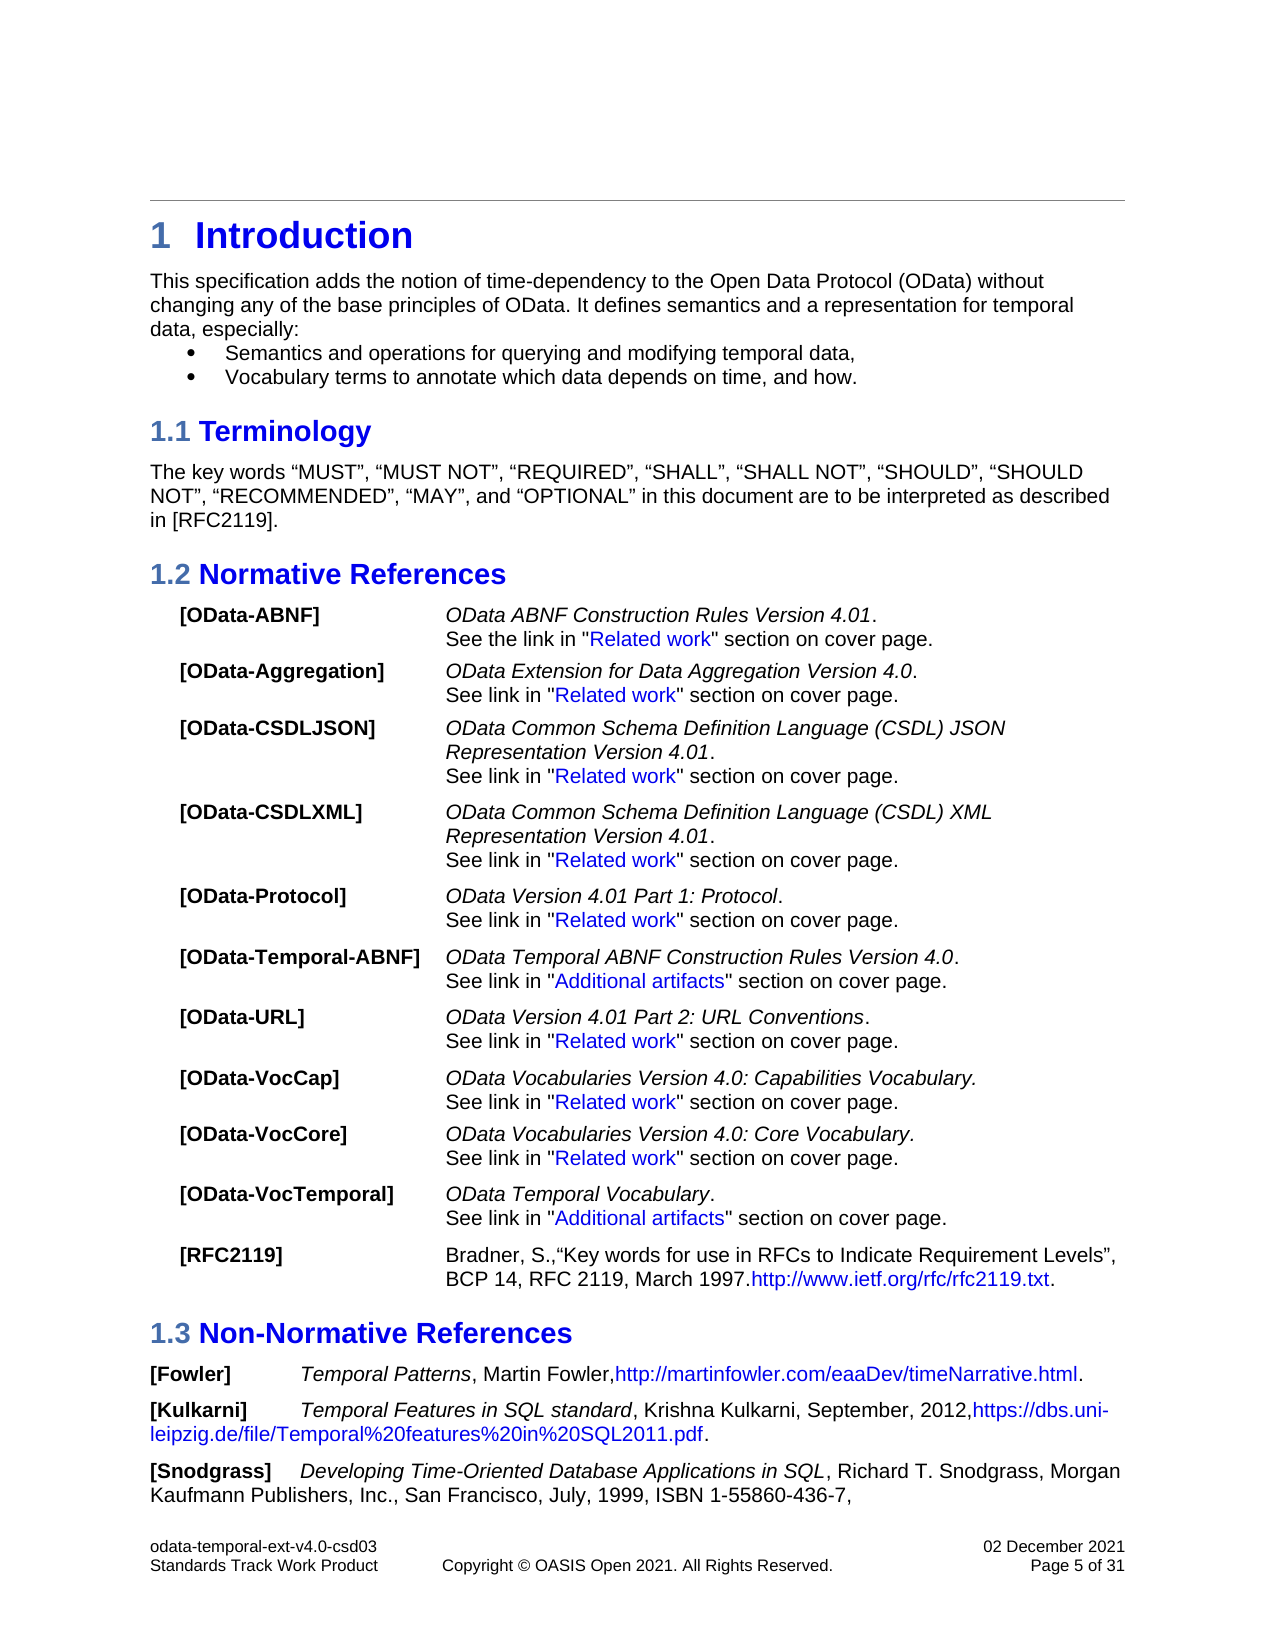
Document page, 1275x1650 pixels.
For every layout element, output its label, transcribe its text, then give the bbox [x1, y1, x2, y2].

subtitle Non-Normative References [150, 1316, 1125, 1349]
list Vocabulary terms to annotate which data depends on time, and how. [187, 365, 1125, 389]
text [OData-ABNF] OData ABNF Construction Rules Version 4.01. See the link in "Related work" section on cover page. [179, 603, 1125, 651]
subtitle Terminology [150, 414, 1125, 448]
text [RFC2119] Bradner, S.,“Key words for use in RFCs to Indicate Requirement Levels”, BCP 14, RFC 2119, March 1997.http://www.ietf.org/rfc/rfc2119.txt. [179, 1243, 1125, 1291]
text [OData-URL] OData Version 4.01 Part 2: URL Conventions. See link in "Related work" section on cover page. [179, 1005, 1125, 1053]
text [OData-VocCore] OData Vocabularies Version 4.0: Core Vocabulary. See link in "Related work" section on cover page. [179, 1122, 1125, 1170]
text [OData-CSDLJSON] OData Common Schema Definition Language (CSDL) JSON Representation Version 4.01. See link in "Related work" section on cover page. [179, 716, 1125, 787]
text [Kulkarni] Temporal Features in SQL standard, Krishna Kulkarni, September, 2012,https://dbs.uni-leipzig.de/file/Temporal%20features%20in%20SQL2011.pdf. [150, 1398, 1125, 1446]
text [OData-Temporal-ABNF] OData Temporal ABNF Construction Rules Version 4.0. See link in "Additional artifacts" section on cover page. [179, 945, 1125, 993]
subtitle Introduction [150, 201, 1125, 257]
list Semantics and operations for querying and modifying temporal data, [187, 341, 1125, 365]
text The key words “MUST”, “MUST NOT”, “REQUIRED”, “SHALL”, “SHALL NOT”, “SHOULD”, “SHOULD NOT”, “RECOMMENDED”, “MAY”, and “OPTIONAL” in this document are to be interpreted as described in [RFC2119]. [150, 460, 1125, 532]
text [OData-VocTemporal] OData Temporal Vocabulary. See link in "Additional artifacts" section on cover page. [179, 1182, 1125, 1230]
text This specification adds the notion of time-dependency to the Open Data Protocol (OData) without changing any of the base principles of OData. It defines semantics and a representation for temporal data, especially: [150, 269, 1125, 341]
subtitle Normative References [150, 557, 1125, 591]
text [Fowler] Temporal Patterns, Martin Fowler,http://martinfowler.com/eaaDev/timeNarrative.html. [150, 1362, 1125, 1386]
text [OData-CSDLXML] OData Common Schema Definition Language (CSDL) XML Representation Version 4.01. See link in "Related work" section on cover page. [179, 800, 1125, 872]
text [150, 1458, 1125, 1506]
text [OData-Protocol] OData Version 4.01 Part 1: Protocol. See link in "Related work" section on cover page. [179, 884, 1125, 932]
text [OData-Aggregation] OData Extension for Data Aggregation Version 4.0. See link in "Related work" section on cover page. [179, 659, 1125, 707]
text [OData-VocCap] OData Vocabularies Version 4.0: Capabilities Vocabulary. See link in "Related work" section on cover page. [179, 1066, 1125, 1113]
